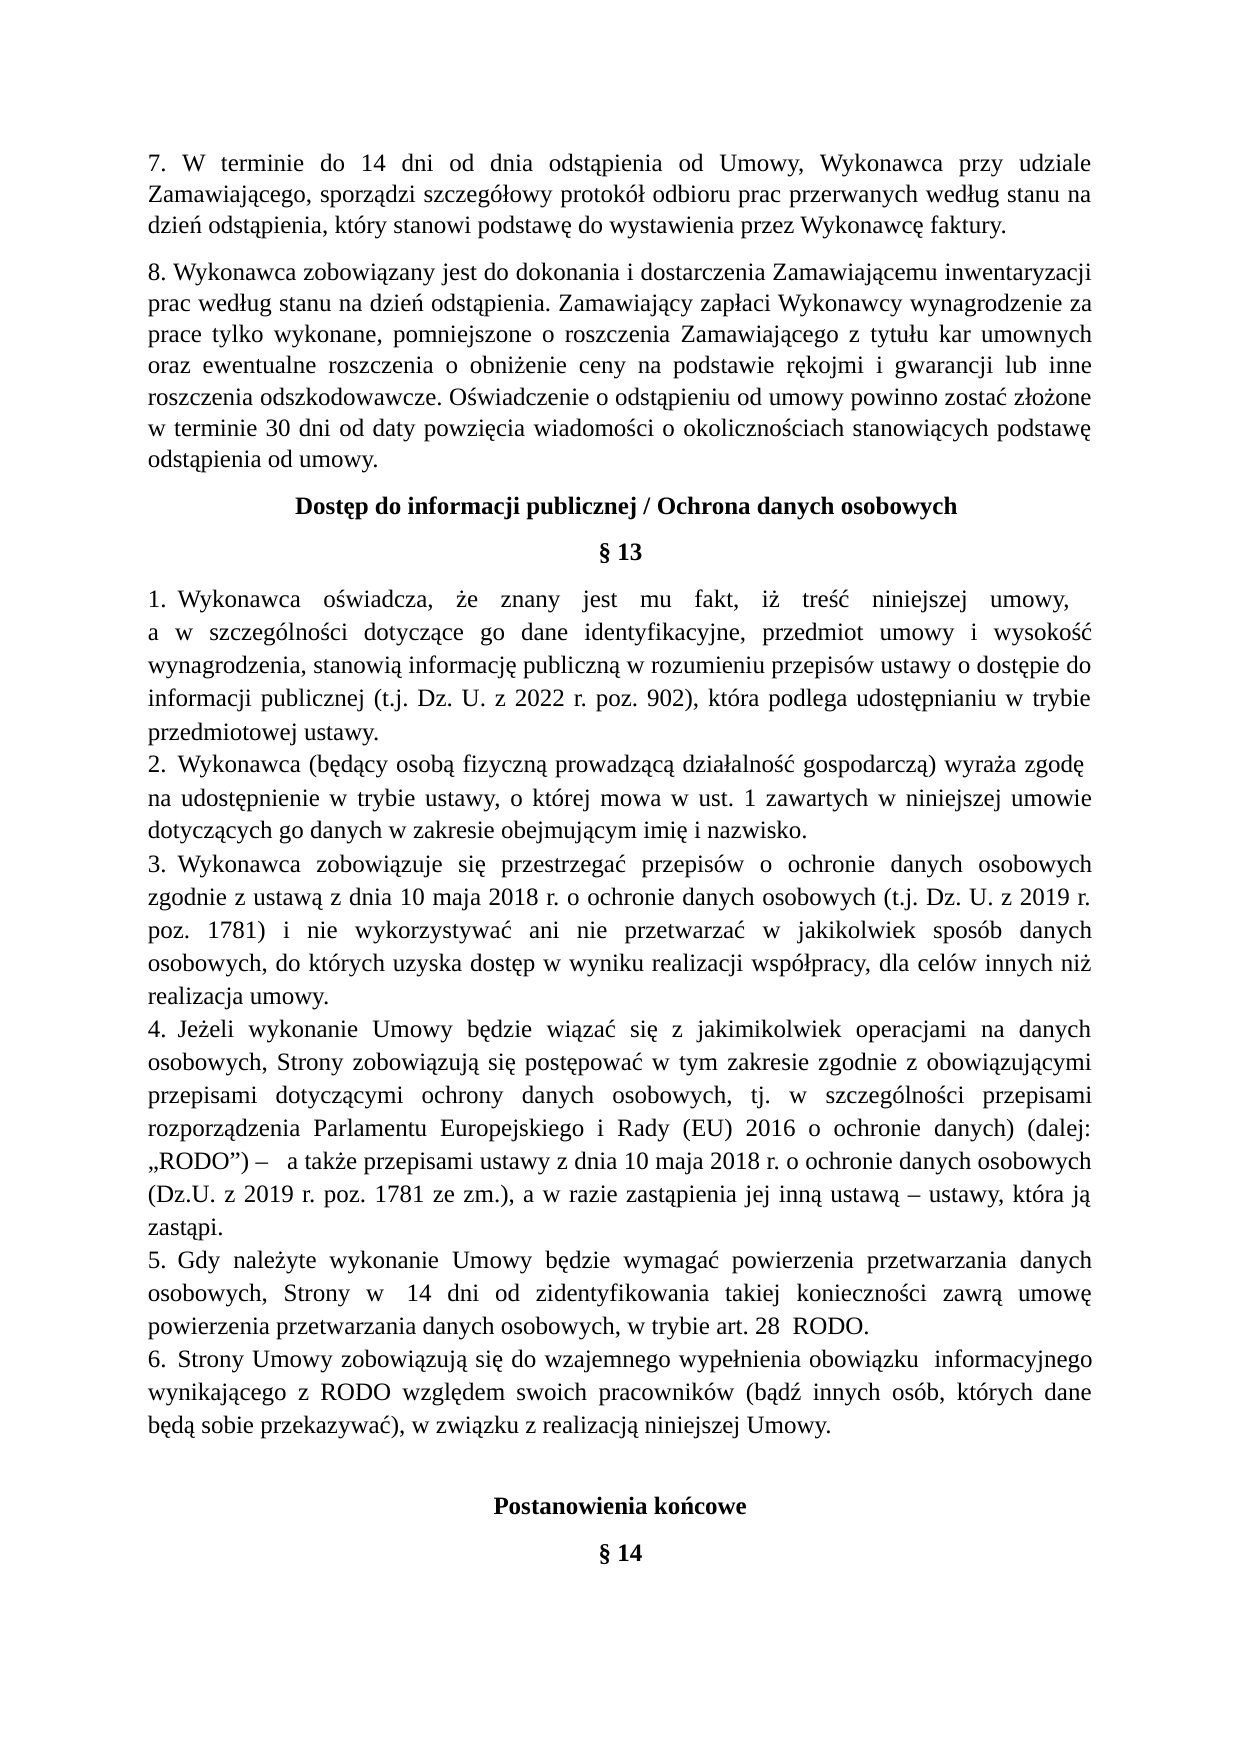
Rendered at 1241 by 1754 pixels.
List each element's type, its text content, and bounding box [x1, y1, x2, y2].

list Wykonawca (będący osobą fizyczną prowadzącą działalność gospodarczą) wyraża zgodę na udostępnienie w trybie ustawy, o której mowa w ust. 1 zawartych w niniejszej umowie dotyczących go danych w zakresie obejmującym imię i nazwisko. [148, 749, 1093, 844]
list Wykonawca zobowiązuje się przestrzegać przepisów o ochronie danych osobowych zgodnie z ustawą z dnia 10 maja 2018 r. o ochronie danych osobowych (t.j. Dz. U. z 2019 r. poz. 1781) i nie wykorzystywać ani nie przetwarzać w jakikolwiek sposób danych osobowych, do których uzyska dostęp w wyniku realizacji współpracy, dla celów innych niż realizacja umowy. [148, 849, 1093, 1009]
text 7. W terminie do 14 dni od dnia odstąpienia od Umowy, Wykonawca przy udziale Zamawiającego, sporządzi szczegółowy protokół odbioru prac przerwanych według stanu na dzień odstąpienia, który stanowi podstawę do wystawienia przez Wykonawcę faktury. [148, 148, 1093, 238]
text 8. Wykonawca zobowiązany jest do dokonania i dostarczenia Zamawiającemu inwentaryzacji prac według stanu na dzień odstąpienia. Zamawiający zapłaci Wykonawcy wynagrodzenie za prace tylko wykonane, pomniejszone o roszczenia Zamawiającego z tytułu kar umownych oraz ewentualne roszczenia o obniżenie ceny na podstawie rękojmi i gwarancji lub inne roszczenia odszkodowawcze. Oświadczenie o odstąpieniu od umowy powinno zostać złożone w terminie 30 dni od daty powzięcia wiadomości o okolicznościach stanowiących podstawę odstąpienia od umowy. [148, 257, 1093, 472]
text Postanowienia końcowe [148, 1491, 1093, 1519]
list Jeżeli wykonanie Umowy będzie wiązać się z jakimikolwiek operacjami na danych osobowych, Strony zobowiązują się postępować w tym zakresie zgodnie z obowiązującymi przepisami dotyczącymi ochrony danych osobowych, tj. w szczególności przepisami rozporządzenia Parlamentu Europejskiego i Rady (EU) 2016 o ochronie danych) (dalej: „RODO”) – a także przepisami ustawy z dnia 10 maja 2018 r. o ochronie danych osobowych (Dz.U. z 2019 r. poz. 1781 ze zm.), a w razie zastąpienia jej inną ustawą – ustawy, która ją zastąpi. [148, 1014, 1093, 1241]
text § 13 [148, 537, 1093, 566]
list Strony Umowy zobowiązują się do wzajemnego wypełnienia obowiązku informacyjnego wynikającego z RODO względem swoich pracowników (bądź innych osób, których dane będą sobie przekazywać), w związku z realizacją niniejszej Umowy. [148, 1344, 1093, 1439]
list Gdy należyte wykonanie Umowy będzie wymagać powierzenia przetwarzania danych osobowych, Strony w 14 dni od zidentyfikowania takiej konieczności zawrą umowę powierzenia przetwarzania danych osobowych, w trybie art. 28 RODO. [148, 1245, 1093, 1340]
list Wykonawca oświadcza, że znany jest mu fakt, iż treść niniejszej umowy, a w szczególności dotyczące go dane identyfikacyjne, przedmiot umowy i wysokość wynagrodzenia, stanowią informację publiczną w rozumieniu przepisów ustawy o dostępie do informacji publicznej (t.j. Dz. U. z 2022 r. poz. 902), która podlega udostępnianiu w trybie przedmiotowej ustawy. [148, 584, 1093, 745]
text § 14 [148, 1538, 1093, 1567]
text Dostęp do informacji publicznej / Ochrona danych osobowych [148, 491, 1105, 520]
